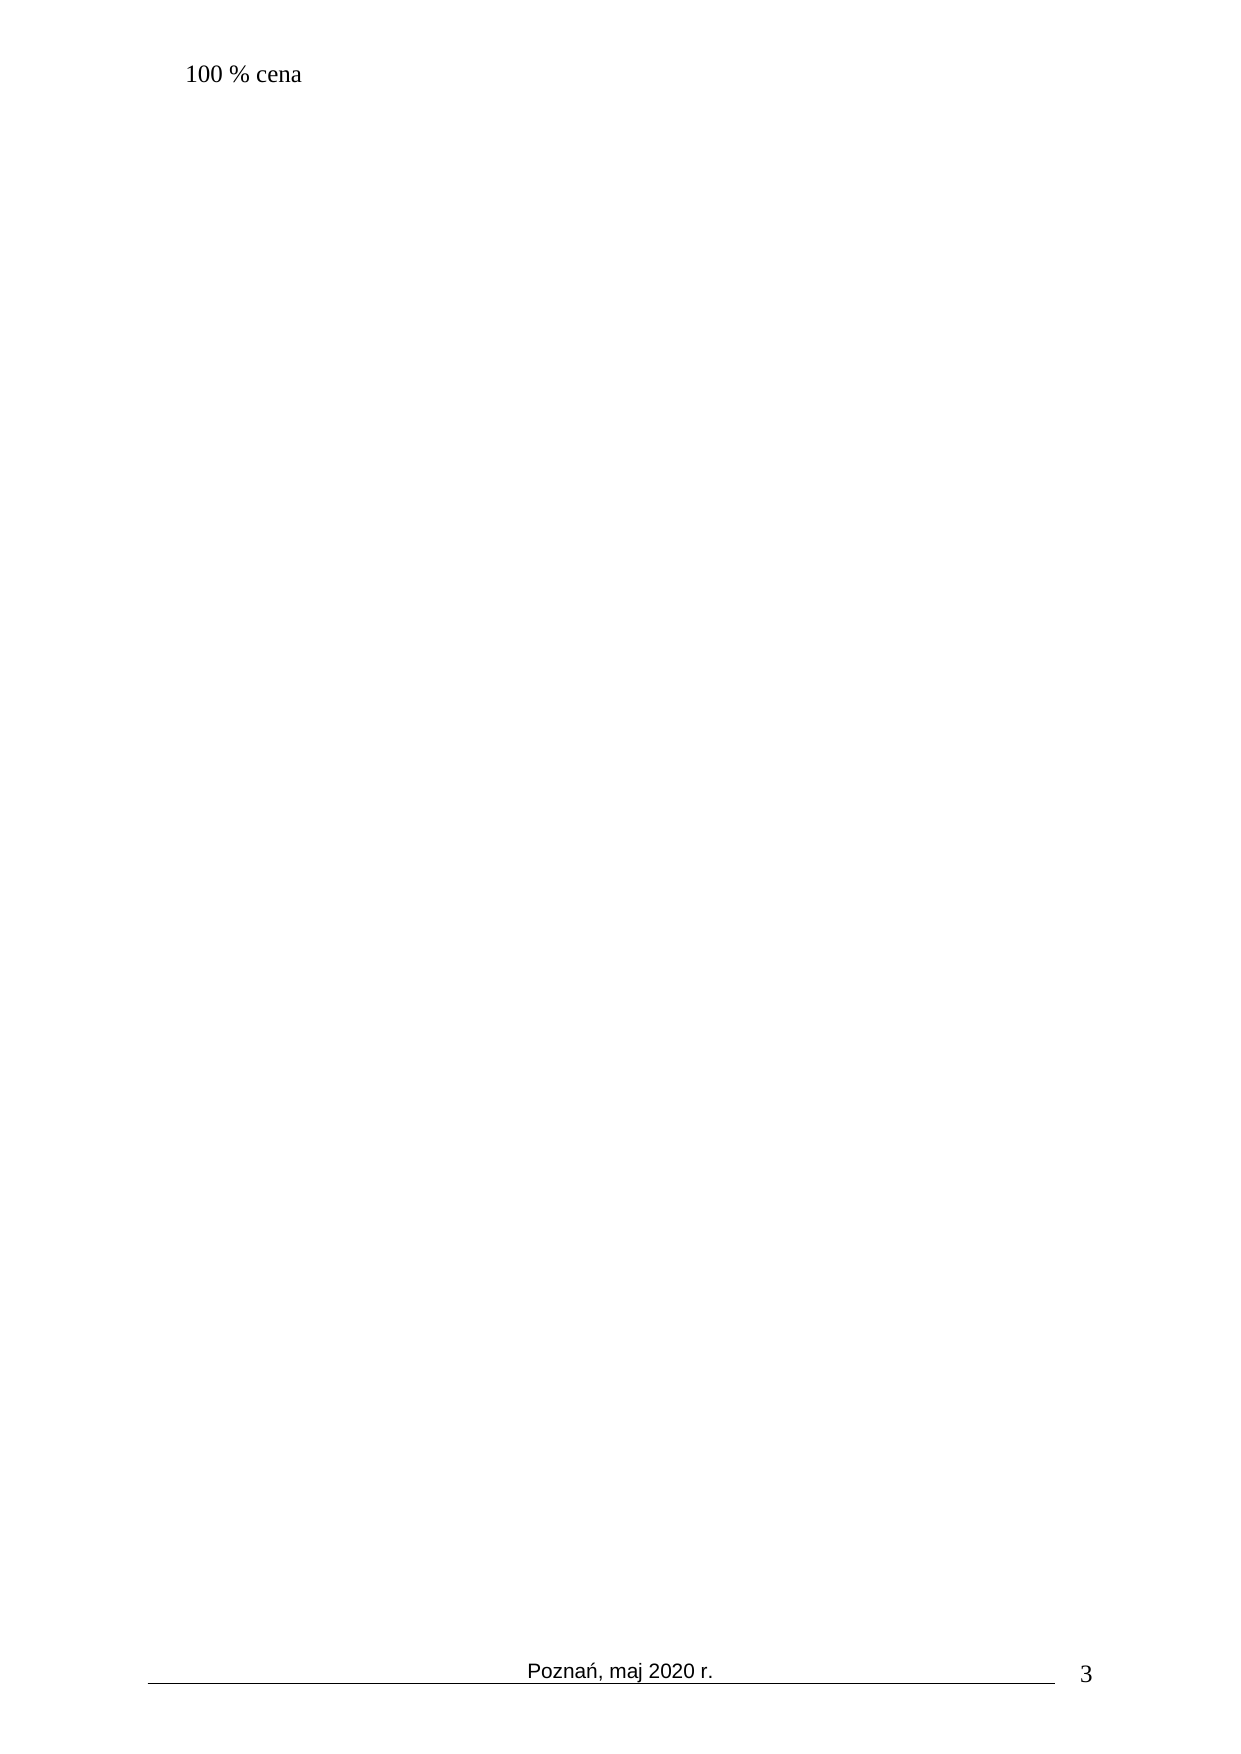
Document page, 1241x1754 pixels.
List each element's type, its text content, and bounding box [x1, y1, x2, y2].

list 100 % cena [185, 59, 1092, 88]
